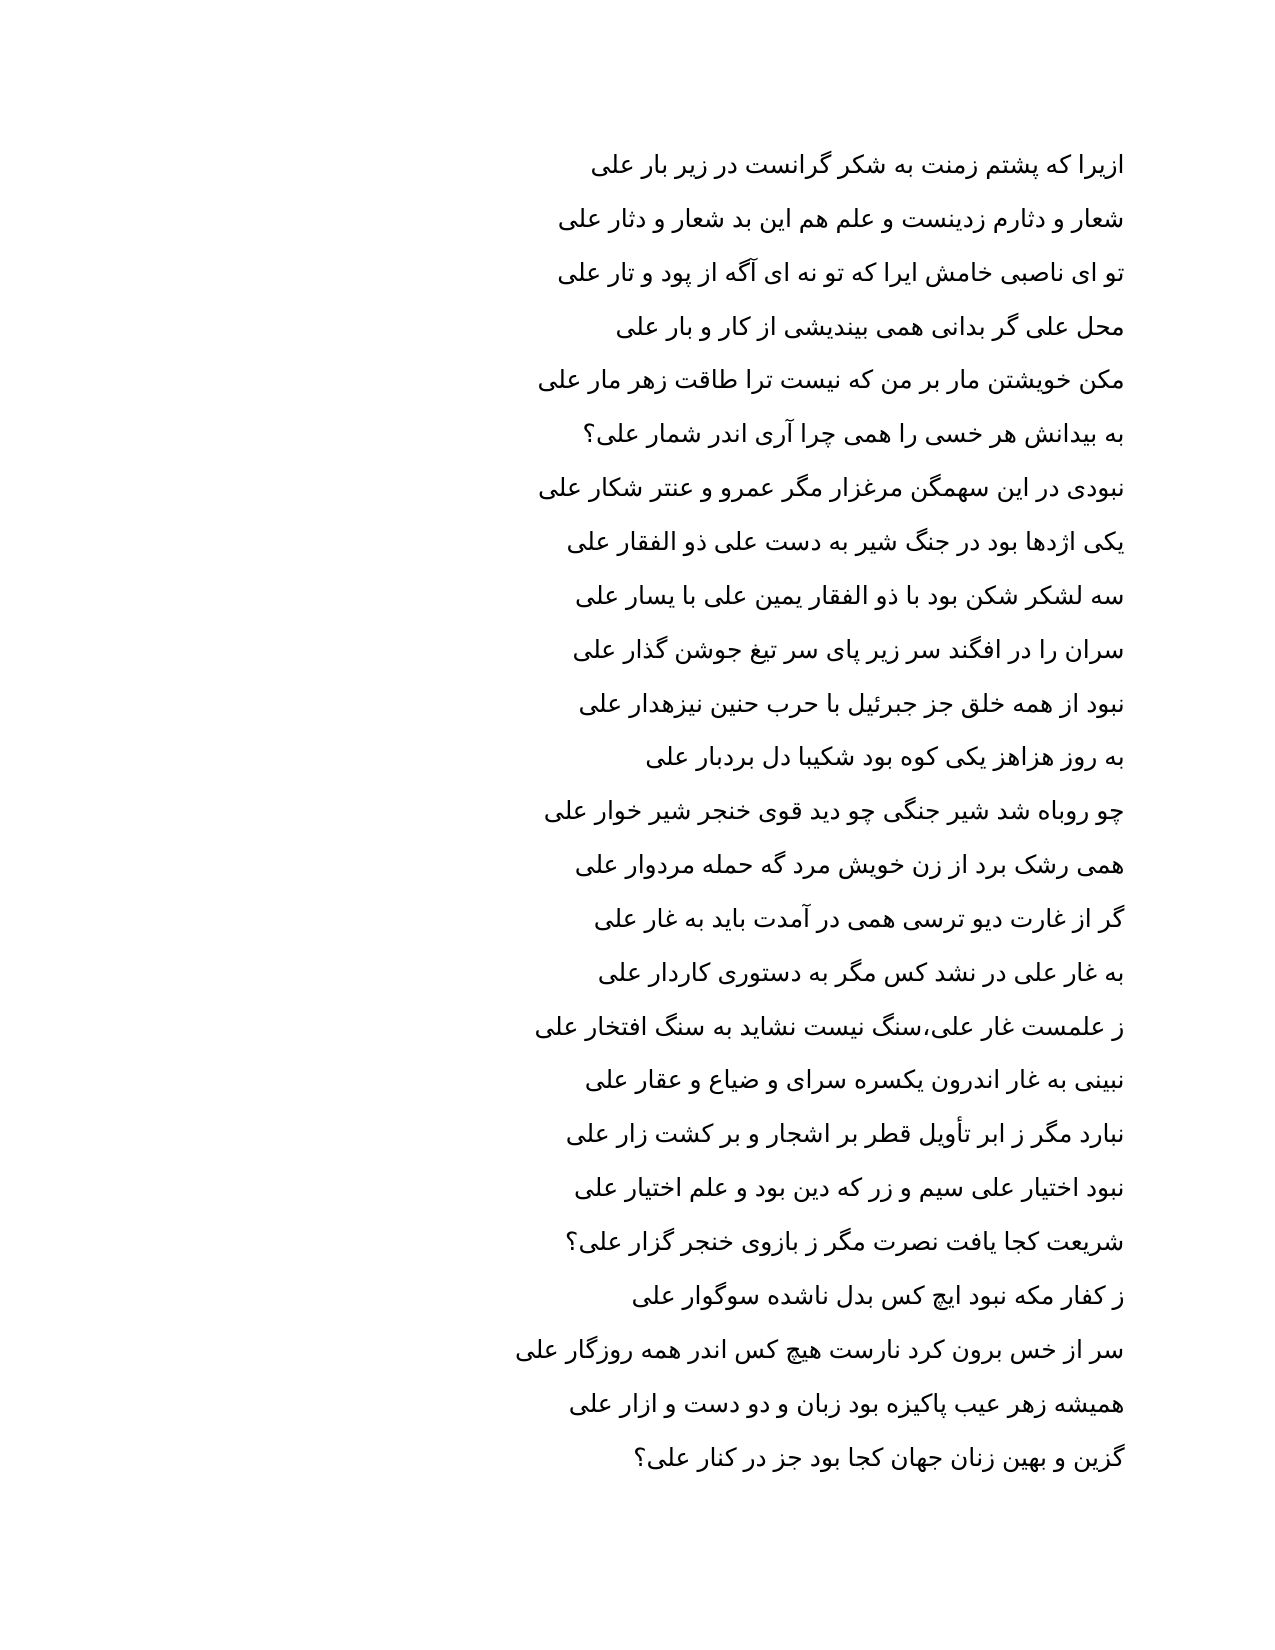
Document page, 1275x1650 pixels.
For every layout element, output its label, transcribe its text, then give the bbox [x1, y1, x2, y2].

text سر از خس برون کرد نارست هیچ‏ کس اندر همه روزگار علی [150, 1335, 1125, 1363]
text شعار و دثارم زدینست و علم‏ هم این بد شعار و دثار علی [150, 204, 1125, 233]
text شریعت کجا یافت نصرت مگر ز بازوی خنجر گزار علی؟ [150, 1227, 1125, 1256]
text ز کفار مکه نبود ایچ کس‏ بدل ناشده سوگوار علی [150, 1281, 1125, 1310]
text یکی اژدها بود در جنگ شیر به دست علی ذو الفقار علی [150, 527, 1125, 556]
text مکن خویشتن مار بر من که نیست‏ ترا طاقت زهر مار علی [150, 365, 1125, 394]
text نبود اختیار علی سیم و زر که دین بود و علم اختیار علی [150, 1173, 1125, 1202]
text نبودی در این سهمگن مرغزار مگر عمرو و عنتر شکار علی [150, 473, 1125, 502]
text تو ای ناصبی خامش ایرا که تو نه ای آگه از پود و تار علی [150, 258, 1125, 286]
text محل علی گر بدانی همی‏ بیندیشی از کار و بار علی [150, 312, 1125, 340]
text به روز هزاهز یکی کوه بود شکیبا دل بردبار علی [150, 742, 1125, 771]
text سه لشکر شکن بود با ذو الفقار یمین علی با یسار علی [150, 581, 1125, 609]
text به غار علی در نشد کس مگر به دستوری کاردار علی [150, 958, 1125, 987]
text نبارد مگر ز ابر تأویل قطر بر اشجار و بر کشت زار علی [150, 1119, 1125, 1148]
text گر از غارت دیو ترسی همی‏ در آمدت باید به غار علی [150, 904, 1125, 933]
text همیشه زهر عیب پاکیزه بود زبان و دو دست و ازار علی [150, 1389, 1125, 1417]
text گزین و بهین زنان جهان‏ کجا بود جز در کنار علی؟ [150, 1442, 1125, 1471]
text چو روباه شد شیر جنگی چو دید قوی خنجر شیر خوار علی [150, 796, 1125, 825]
text ز علمست غار علی،سنگ نیست‏ نشاید به سنگ افتخار علی [150, 1012, 1125, 1040]
text سران را در افگند سر زیر پای‏ سر تیغ جوشن گذار علی [150, 635, 1125, 663]
text به بی‏دانش هر خسی را همی‏ چرا آری اندر شمار علی؟ [150, 419, 1125, 448]
text همی رشک برد از زن خویش مرد گه حمله مردوار علی [150, 850, 1125, 879]
text نبینی به غار اندرون یکسره‏ سرای و ضیاع و عقار علی [150, 1066, 1125, 1094]
text ازیرا که پشتم زمنت به شکر گرانست در زیر بار علی [150, 150, 1125, 179]
text نبود از همه خلق جز جبرئیل‏ با حرب حنین نیزه‏دار علی [150, 688, 1125, 717]
